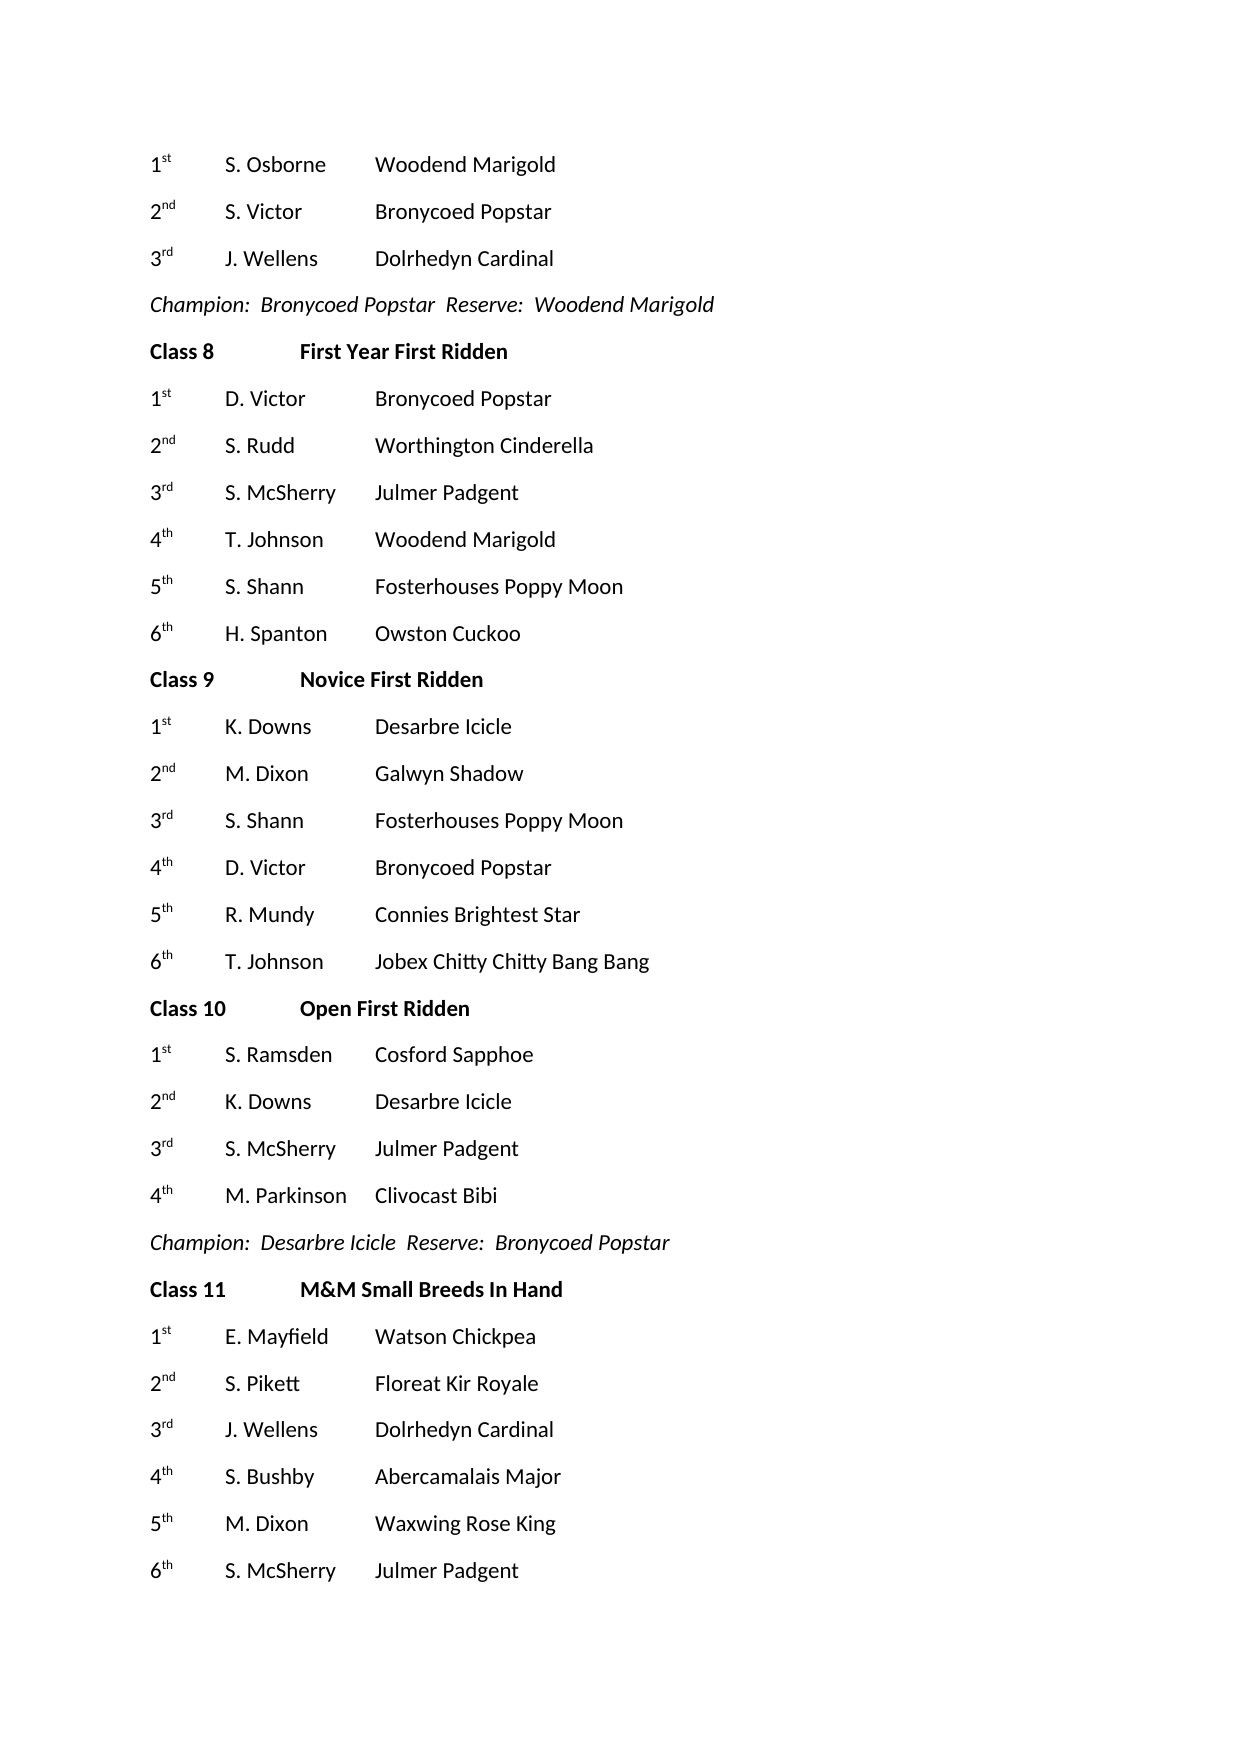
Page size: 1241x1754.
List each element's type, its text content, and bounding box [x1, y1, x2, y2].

text 4th T. Johnson Woodend Marigold [150, 525, 1090, 553]
text 6th H. Spanton Owston Cuckoo [150, 619, 1090, 647]
text 6th T. Johnson Jobex Chitty Chitty Bang Bang [150, 947, 1090, 975]
text 3rd J. Wellens Dolrhedyn Cardinal [150, 1416, 1090, 1444]
text Class 11 M&M Small Breeds In Hand [150, 1275, 1090, 1303]
text Class 9 Novice First Ridden [150, 666, 1090, 694]
text 4th S. Bushby Abercamalais Major [150, 1462, 1090, 1491]
text 3rd S. McSherry Julmer Padgent [150, 1134, 1090, 1162]
text 4th D. Victor Bronycoed Popstar [150, 853, 1090, 881]
text 2nd K. Downs Desarbre Icicle [150, 1087, 1090, 1116]
text 1st K. Downs Desarbre Icicle [150, 712, 1090, 741]
text 3rd J. Wellens Dolrhedyn Cardinal [150, 244, 1090, 272]
text Champion: Bronycoed Popstar Reserve: Woodend Marigold [150, 291, 1090, 319]
text 1st S. Osborne Woodend Marigold [150, 150, 1090, 178]
text 2nd S. Rudd Worthington Cinderella [150, 431, 1090, 459]
text 2nd S. Victor Bronycoed Popstar [150, 197, 1090, 225]
text Champion: Desarbre Icicle Reserve: Bronycoed Popstar [150, 1228, 1090, 1256]
text 5th R. Mundy Connies Brightest Star [150, 900, 1090, 928]
text Class 8 First Year First Ridden [150, 337, 1090, 366]
text 3rd S. McSherry Julmer Padgent [150, 478, 1090, 506]
text 3rd S. Shann Fosterhouses Poppy Moon [150, 806, 1090, 834]
text 2nd S. Pikett Floreat Kir Royale [150, 1369, 1090, 1397]
text 1st D. Victor Bronycoed Popstar [150, 384, 1090, 412]
text 1st S. Ramsden Cosford Sapphoe [150, 1041, 1090, 1069]
text 4th M. Parkinson Clivocast Bibi [150, 1181, 1090, 1209]
text 2nd M. Dixon Galwyn Shadow [150, 759, 1090, 787]
text 5th M. Dixon Waxwing Rose King [150, 1509, 1090, 1537]
text Class 10 Open First Ridden [150, 994, 1090, 1022]
text 1st E. Mayfield Watson Chickpea [150, 1322, 1090, 1350]
text 5th S. Shann Fosterhouses Poppy Moon [150, 572, 1090, 600]
text 6th S. McSherry Julmer Padgent [150, 1556, 1090, 1584]
